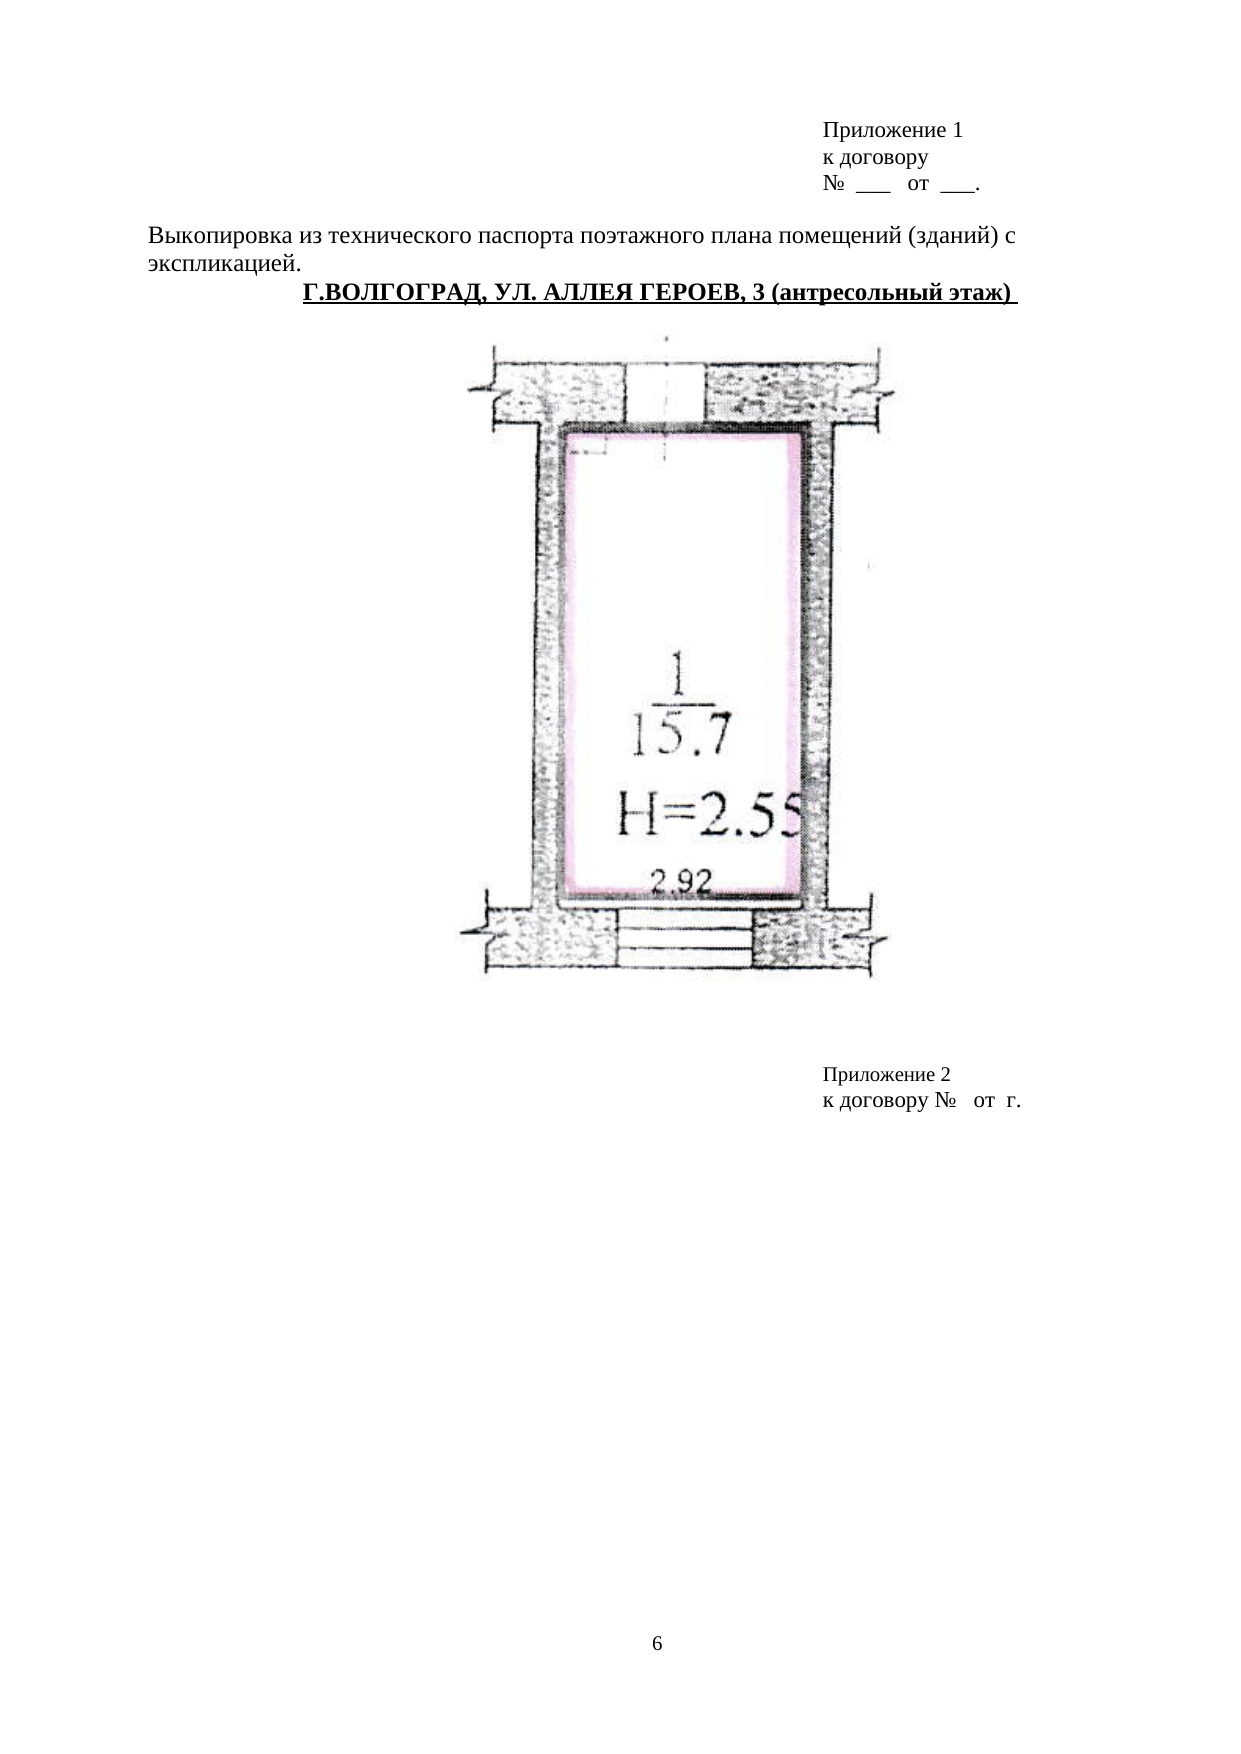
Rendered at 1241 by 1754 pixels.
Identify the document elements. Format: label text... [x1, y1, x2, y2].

text Выкопировка из технического паспорта поэтажного плана помещений (зданий) с экспликацией. [148, 220, 1166, 277]
text Приложение 1 [823, 117, 1166, 143]
text № ___ от ___. [823, 169, 1166, 196]
text к договору [823, 143, 1166, 169]
text Г.ВОЛГОГРАД, УЛ. АЛЛЕЯ ГЕРОЕВ, 3 (антресольный этаж) [148, 277, 1166, 306]
text к договору № от г. [823, 1086, 1166, 1113]
text Приложение 2 [823, 1062, 1166, 1086]
